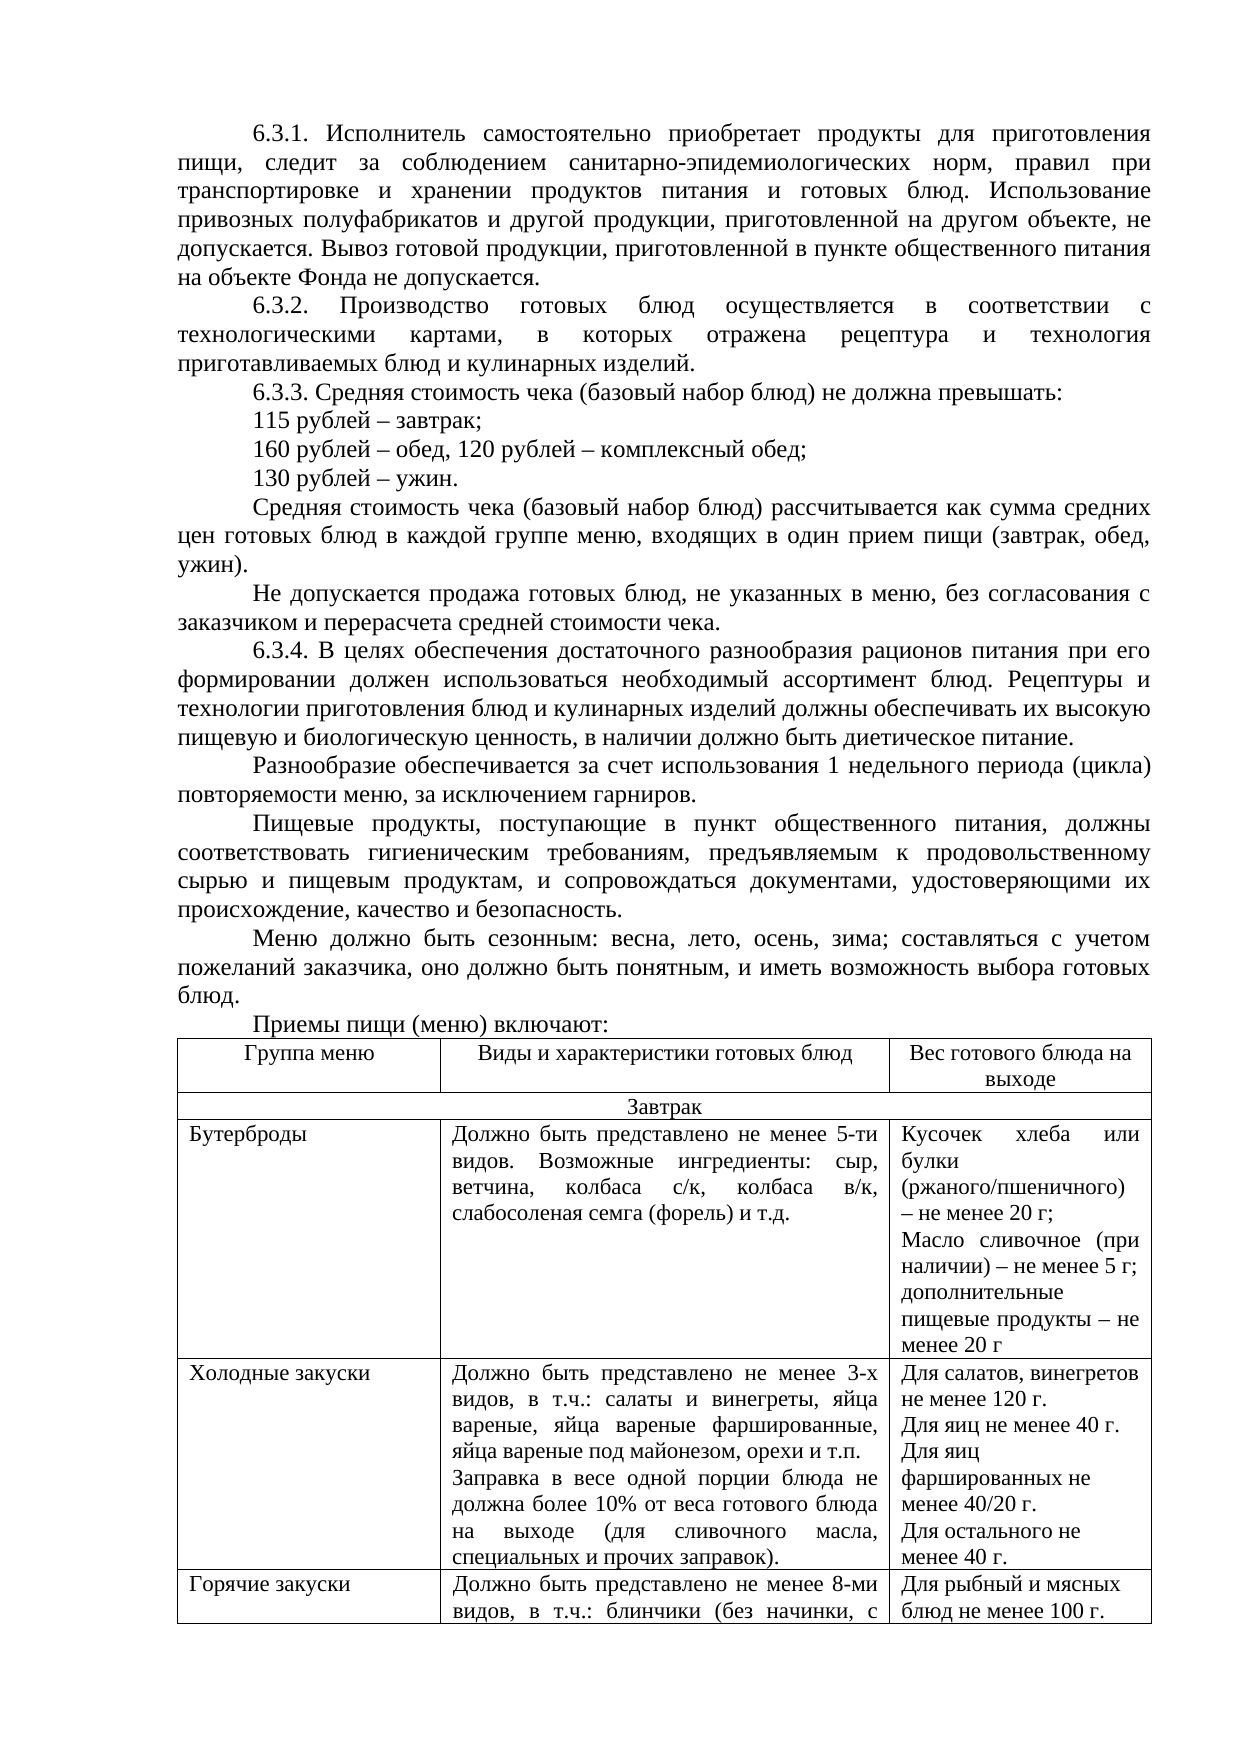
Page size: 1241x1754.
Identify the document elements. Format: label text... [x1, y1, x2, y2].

text 115 рублей – завтрак; [177, 406, 1152, 434]
table_cell Бутерброды [178, 1120, 440, 1357]
text 130 рублей – ужин. [177, 463, 1152, 492]
table_cell Холодные закуски [178, 1359, 440, 1569]
table_cell Горячие закуски [178, 1570, 440, 1623]
table_header Виды и характеристики готовых блюд [441, 1039, 889, 1092]
table_cell Кусочек хлеба или булки (ржаного/пшеничного) – не менее 20 г; Масло сливочное (при наличии) – не менее 5 г; дополнительные пищевые продукты – не менее 20 г [890, 1120, 1151, 1357]
text 6.3.1. Исполнитель самостоятельно приобретает продукты для приготовления пищи, следит за соблюдением санитарно-эпидемиологических норм, правил при транспортировке и хранении продуктов питания и готовых блюд. Использование привозных полуфабрикатов и другой продукции, приготовленной на другом объекте, не допускается. Вывоз готовой продукции, приготовленной в пункте общественного питания на объекте Фонда не допускается. [177, 118, 1152, 291]
text Меню должно быть сезонным: весна, лето, осень, зима; составляться с учетом пожеланий заказчика, оно должно быть понятным, и иметь возможность выбора готовых блюд. [177, 923, 1152, 1009]
table_cell Для салатов, винегретов не менее 120 г. Для яиц не менее 40 г. Для яиц фаршированных не менее 40/20 г. Для остального не менее 40 г. [890, 1359, 1151, 1569]
text Разнообразие обеспечивается за счет использования 1 недельного периода (цикла) повторяемости меню, за исключением гарниров. [177, 751, 1152, 808]
table_header Группа меню [178, 1039, 440, 1092]
table_header Вес готового блюда на выходе [890, 1039, 1151, 1092]
text Приемы пищи (меню) включают: [177, 1009, 1152, 1038]
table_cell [441, 1570, 889, 1623]
text Не допускается продажа готовых блюд, не указанных в меню, без согласования с заказчиком и перерасчета средней стоимости чека. [177, 578, 1152, 636]
text Пищевые продукты, поступающие в пункт общественного питания, должны соответствовать гигиеническим требованиям, предъявляемым к продовольственному сырью и пищевым продуктам, и сопровождаться документами, удостоверяющими их происхождение, качество и безопасность. [177, 808, 1152, 923]
text 160 рублей – обед, 120 рублей – комплексный обед; [177, 434, 1152, 463]
text 6.3.3. Средняя стоимость чека (базовый набор блюд) не должна превышать: [177, 377, 1152, 406]
table_cell Завтрак [178, 1093, 1151, 1119]
table_cell Должно быть представлено не менее 3-х видов, в т.ч.: салаты и винегреты, яйца вареные, яйца вареные фаршированные, яйца вареные под майонезом, орехи и т.п. Заправка в весе одной порции блюда не должна более 10% от веса готового блюда на выходе (для сливочного масла, специальных и прочих заправок). [441, 1359, 889, 1569]
text Средняя стоимость чека (базовый набор блюд) рассчитывается как сумма средних цен готовых блюд в каждой группе меню, входящих в один прием пищи (завтрак, обед, ужин). [177, 492, 1152, 578]
table_cell Должно быть представлено не менее 5-ти видов. Возможные ингредиенты: сыр, ветчина, колбаса с/к, колбаса в/к, слабосоленая семга (форель) и т.д. [441, 1120, 889, 1357]
text 6.3.2. Производство готовых блюд осуществляется в соответствии с технологическими картами, в которых отражена рецептура и технология приготавливаемых блюд и кулинарных изделий. [177, 291, 1152, 377]
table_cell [890, 1570, 1151, 1623]
text 6.3.4. В целях обеспечения достаточного разнообразия рационов питания при его формировании должен использоваться необходимый ассортимент блюд. Рецептуры и технологии приготовления блюд и кулинарных изделий должны обеспечивать их высокую пищевую и биологическую ценность, в наличии должно быть диетическое питание. [177, 636, 1152, 751]
